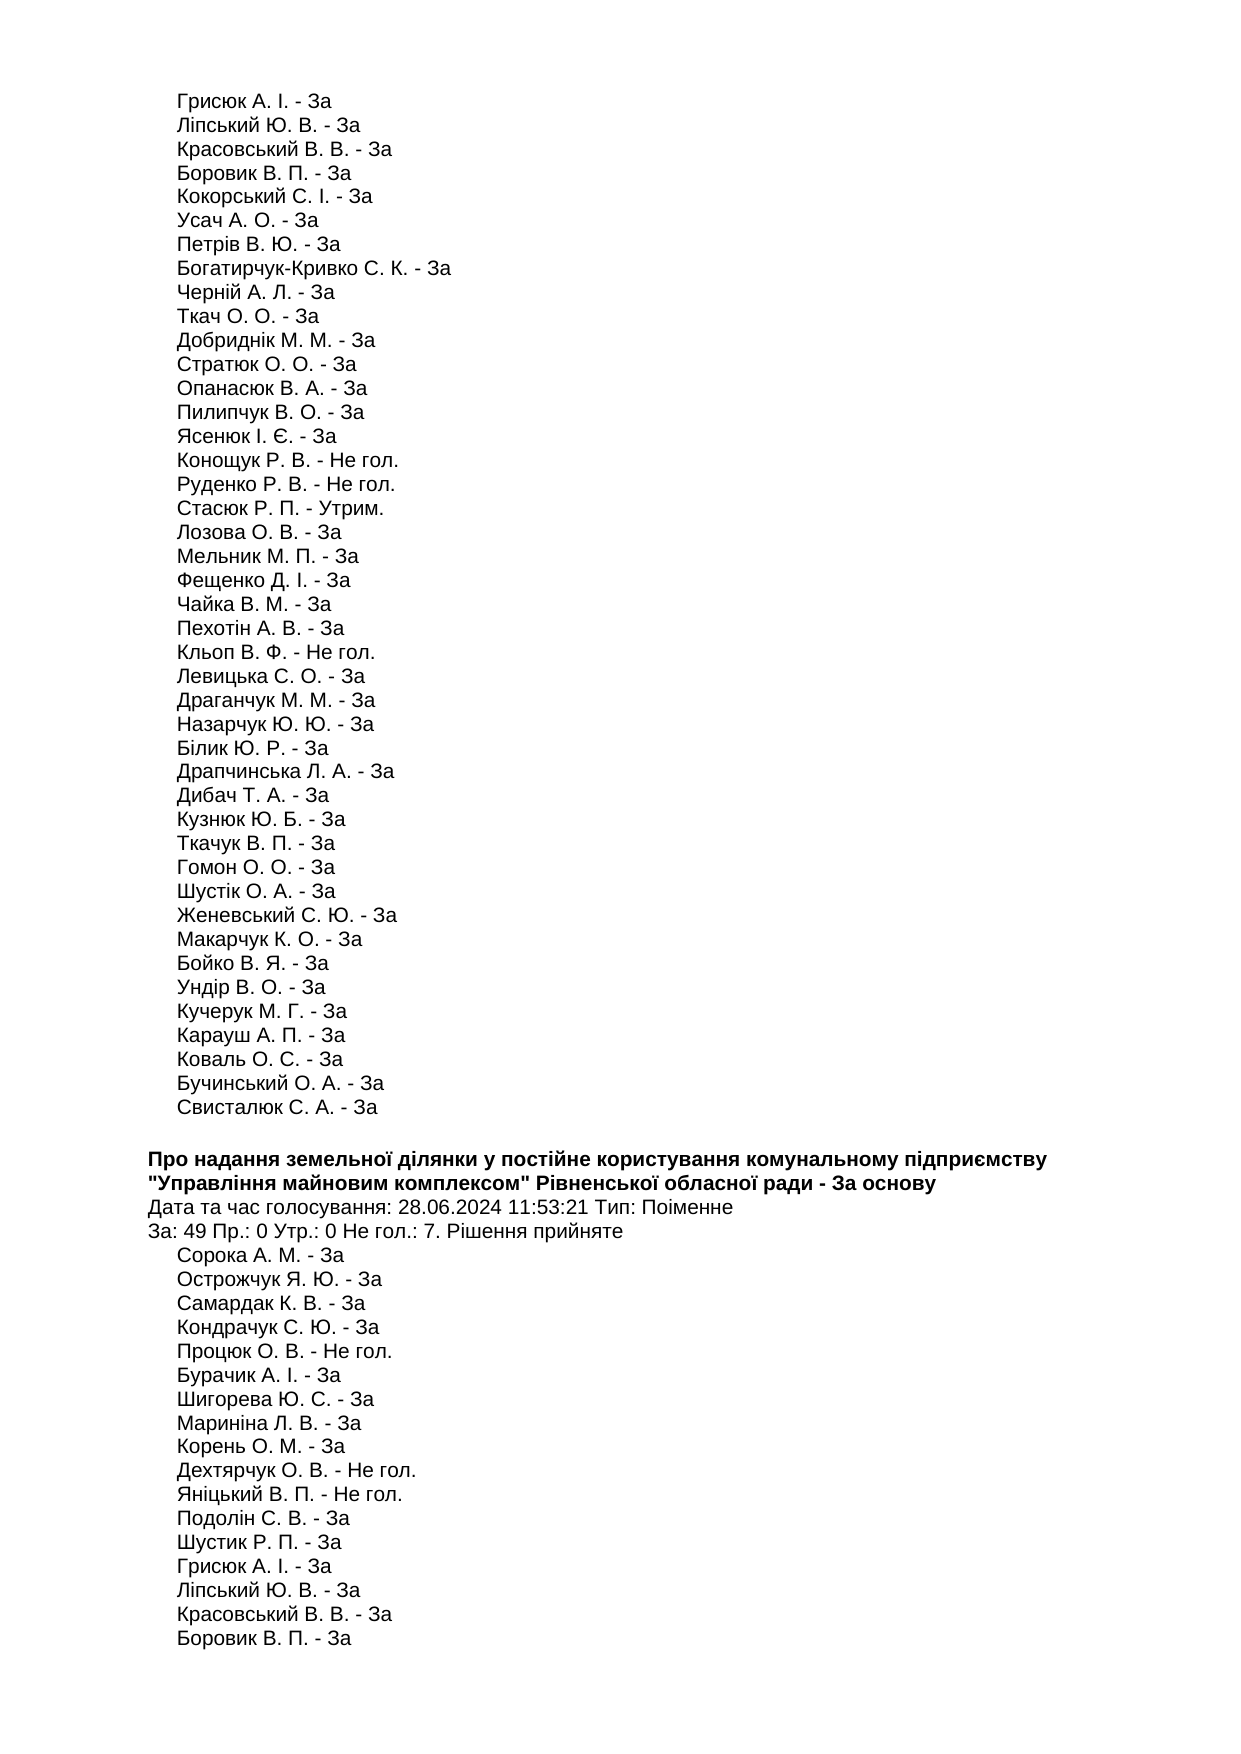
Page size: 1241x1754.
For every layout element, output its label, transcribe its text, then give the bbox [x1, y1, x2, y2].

text Макарчук К. О. - За [148, 927, 1152, 951]
text За: 49 Пр.: 0 Утр.: 0 Не гол.: 7. Рішення прийняте [148, 1219, 1152, 1243]
text Руденко Р. В. - Не гол. [148, 472, 1152, 496]
text Бурачик А. І. - За [148, 1362, 1152, 1386]
text Чайка В. М. - За [148, 592, 1152, 616]
text Самардак К. В. - За [148, 1291, 1152, 1314]
text Кучерук М. Г. - За [148, 999, 1152, 1023]
text Драпчинська Л. А. - За [148, 759, 1152, 783]
text Грисюк А. І. - За [148, 88, 1152, 112]
text Усач А. О. - За [148, 208, 1152, 232]
text Красовський В. В. - За [148, 136, 1152, 160]
text Кондрачук С. Ю. - За [148, 1314, 1152, 1338]
text Дехтярчук О. В. - Не гол. [148, 1458, 1152, 1482]
text Ткач О. О. - За [148, 304, 1152, 328]
text Бучинський О. А. - За [148, 1071, 1152, 1095]
text Мельник М. П. - За [148, 544, 1152, 568]
text Білик Ю. Р. - За [148, 735, 1152, 759]
text Мариніна Л. В. - За [148, 1410, 1152, 1434]
text Шигорева Ю. С. - За [148, 1386, 1152, 1410]
text Добриднік М. М. - За [148, 328, 1152, 352]
text Драганчук М. М. - За [148, 687, 1152, 711]
text Назарчук Ю. Ю. - За [148, 711, 1152, 735]
text Кузнюк Ю. Б. - За [148, 807, 1152, 831]
text Конощук Р. В. - Не гол. [148, 448, 1152, 472]
text Гомон О. О. - За [148, 855, 1152, 879]
text Богатирчук-Кривко С. К. - За [148, 256, 1152, 280]
text Коваль О. С. - За [148, 1047, 1152, 1071]
text Ткачук В. П. - За [148, 831, 1152, 855]
text Ліпський Ю. В. - За [148, 1578, 1152, 1602]
text Дибач Т. А. - За [148, 783, 1152, 807]
text Шустик Р. П. - За [148, 1530, 1152, 1554]
text Левицька С. О. - За [148, 663, 1152, 687]
text Острожчук Я. Ю. - За [148, 1267, 1152, 1291]
text Стасюк Р. П. - Утрим. [148, 496, 1152, 520]
text Боровик В. П. - За [148, 160, 1152, 184]
text Женевський С. Ю. - За [148, 903, 1152, 927]
text Пилипчук В. О. - За [148, 400, 1152, 424]
text Фещенко Д. І. - За [148, 568, 1152, 592]
text Яніцький В. П. - Не гол. [148, 1482, 1152, 1506]
text Сорока А. М. - За [148, 1243, 1152, 1267]
text Бойко В. Я. - За [148, 951, 1152, 975]
text Шустік О. А. - За [148, 879, 1152, 903]
text Дата та час голосування: 28.06.2024 11:53:21 Тип: Поіменне [148, 1195, 1152, 1219]
text Лозова О. В. - За [148, 520, 1152, 544]
text Карауш А. П. - За [148, 1023, 1152, 1047]
text Ліпський Ю. В. - За [148, 112, 1152, 136]
text Петрів В. Ю. - За [148, 232, 1152, 256]
text Кокорський С. І. - За [148, 184, 1152, 208]
text Опанасюк В. А. - За [148, 376, 1152, 400]
text Процюк О. В. - Не гол. [148, 1338, 1152, 1362]
text Свисталюк С. А. - За [148, 1095, 1152, 1119]
text Боровик В. П. - За [148, 1626, 1152, 1650]
text Черній А. Л. - За [148, 280, 1152, 304]
text Красовський В. В. - За [148, 1602, 1152, 1626]
text Про надання земельної ділянки у постійне користування комунальному підприємству "Управління майновим комплексом" Рівненської обласної ради - За основу [148, 1147, 1152, 1195]
text Корень О. М. - За [148, 1434, 1152, 1458]
text Пехотін А. В. - За [148, 616, 1152, 639]
text Ясенюк І. Є. - За [148, 424, 1152, 448]
text Подолін С. В. - За [148, 1506, 1152, 1530]
text Грисюк А. І. - За [148, 1554, 1152, 1578]
text Стратюк О. О. - За [148, 352, 1152, 376]
text Ундір В. О. - За [148, 975, 1152, 999]
text Кльоп В. Ф. - Не гол. [148, 639, 1152, 663]
